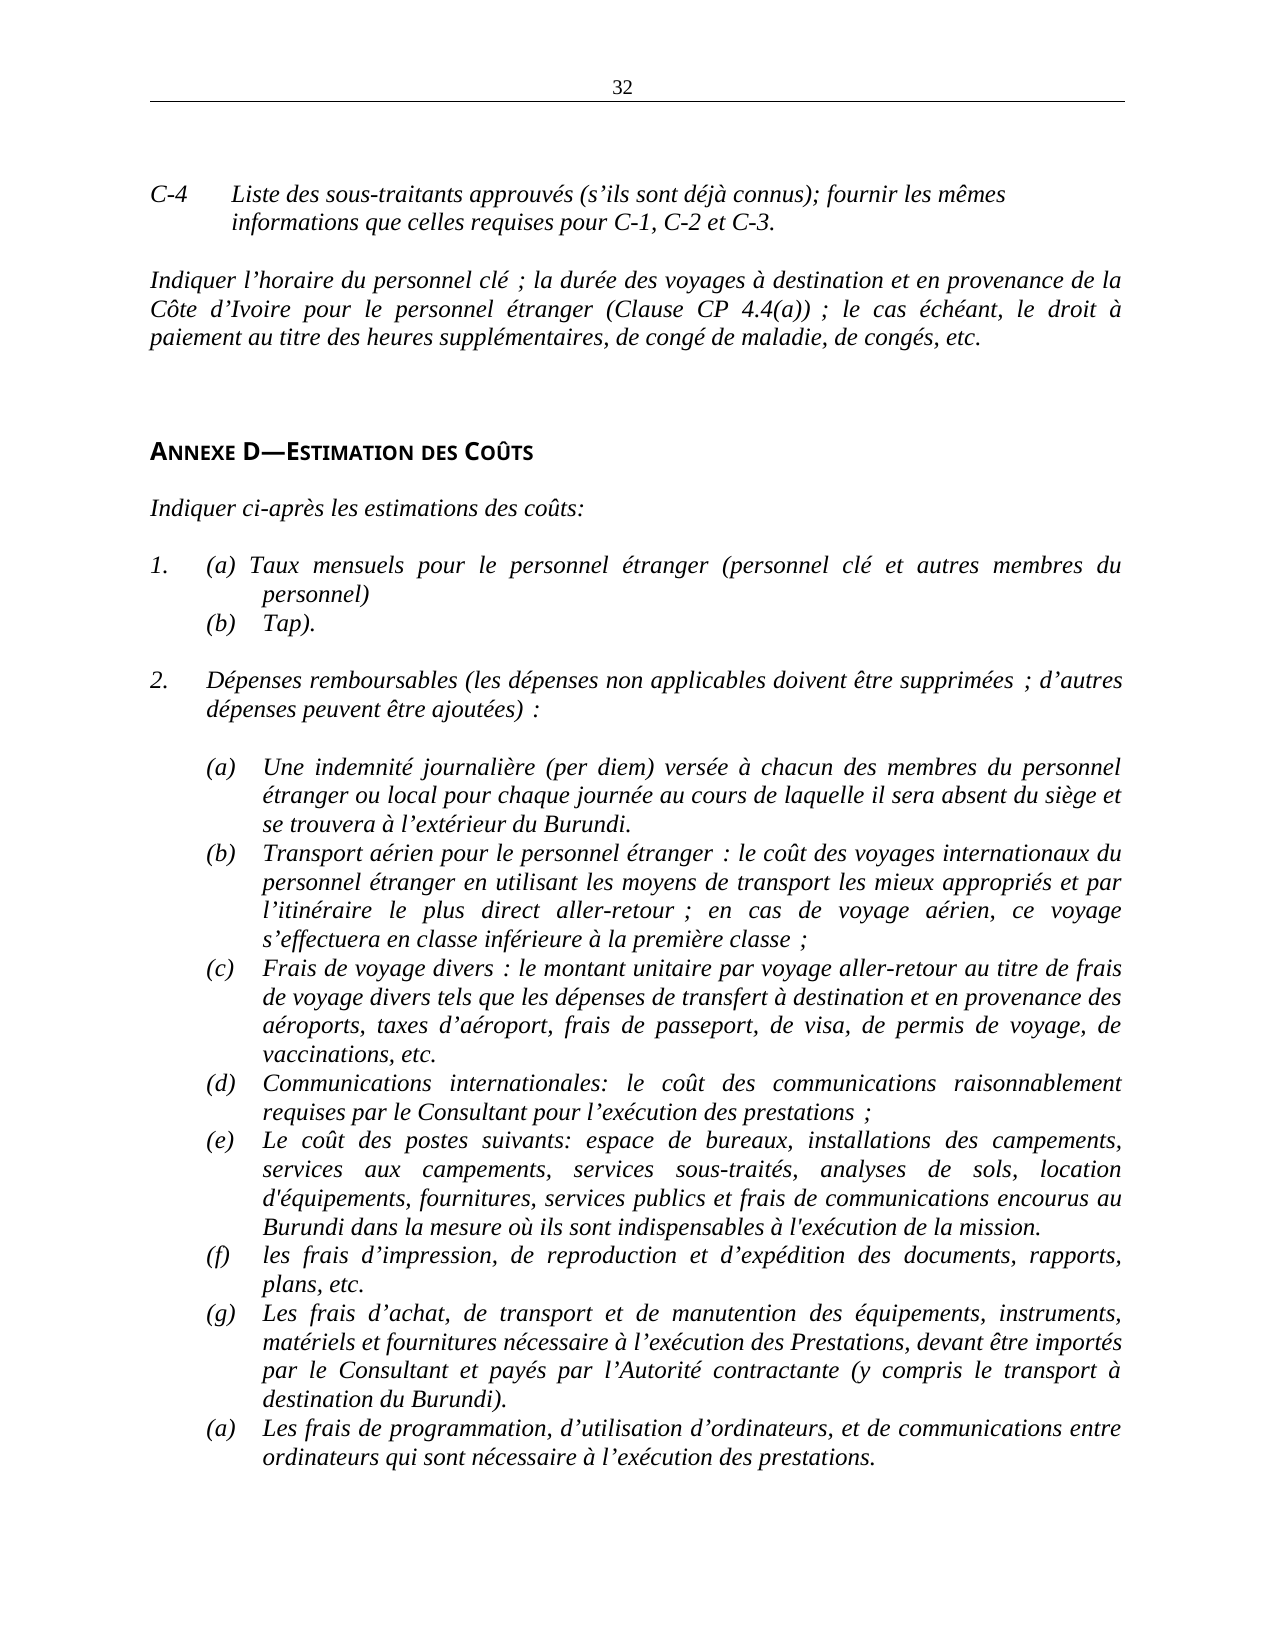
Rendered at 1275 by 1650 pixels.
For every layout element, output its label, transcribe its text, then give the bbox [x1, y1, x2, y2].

list Les frais d’achat, de transport et de manutention des équipements, instruments, matériels et fournitures nécessaire à l’exécution des Prestations, devant être importés par le Consultant et payés par l’Autorité contractante (y compris le transport à destination du Burundi). [206, 1298, 1125, 1413]
text (a) Une indemnité journalière (per diem) versée à chacun des membres du personnel étranger ou local pour chaque journée au cours de laquelle il sera absent du siège et se trouvera à l’extérieur du Burundi. [206, 752, 1125, 838]
subtitle Annexe D—Estimation Coûts [150, 434, 1125, 468]
list Le coût des postes suivants: espace de bureaux, installations des campements, services aux campements, services sous-traités, analyses de sols, location d'équipements, fournitures, services publics et frais de communications encourus au Burundi dans la mesure où ils sont indispensables à l'exécution de la mission. [206, 1125, 1125, 1240]
list Frais de voyage divers : le montant unitaire par voyage aller-retour au titre de frais de voyage divers tels que les dépenses de transfert à destination et en provenance des aéroports, taxes d’aéroport, frais de passeport, de visa, de permis de voyage, de vaccinations, etc. [206, 953, 1125, 1068]
text (b) Tap). [206, 608, 1125, 637]
text Indiquer l’horaire du personnel clé ; la durée des voyages à destination et en provenance de la Côte d’Ivoire pour le personnel étranger (Clause CP 4.4(a)) ; le cas échéant, le droit à paiement au titre des heures supplémentaires, de congé de maladie, de congés, etc. [150, 265, 1125, 351]
text Indiquer ci-après les estimations des coûts: [150, 493, 1125, 522]
list Communications internationales: le coût des communications raisonnablement requises par le Consultant pour l’exécution des prestations ; [206, 1068, 1125, 1125]
list Transport aérien pour le personnel étranger : le coût des voyages internationaux du personnel étranger en utilisant les moyens de transport les mieux appropriés et par l’itinéraire le plus direct aller-retour ; en cas de voyage aérien, ce voyage s’effectuera en classe inférieure à la première classe ; [206, 838, 1125, 953]
text informations que celles requises pour C-1, C-2 et C-3. [150, 207, 1125, 236]
list Les frais de programmation, d’utilisation d’ordinateurs, et de communications entre ordinateurs qui sont nécessaire à l’exécution des prestations. [206, 1413, 1125, 1470]
text 1. (a) Taux mensuels pour le personnel étranger (personnel clé et autres membres du personnel) [150, 550, 1125, 608]
list les frais d’impression, de reproduction et d’expédition des documents, rapports, plans, etc. [206, 1240, 1125, 1298]
list Dépenses remboursables (les dépenses non applicables doivent être supprimées ; d’autres dépenses peuvent être ajoutées) : [150, 665, 1125, 723]
text C-4 Liste des sous-traitants approuvés (s’ils sont déjà connus); fournir les mêmes [150, 179, 1125, 207]
